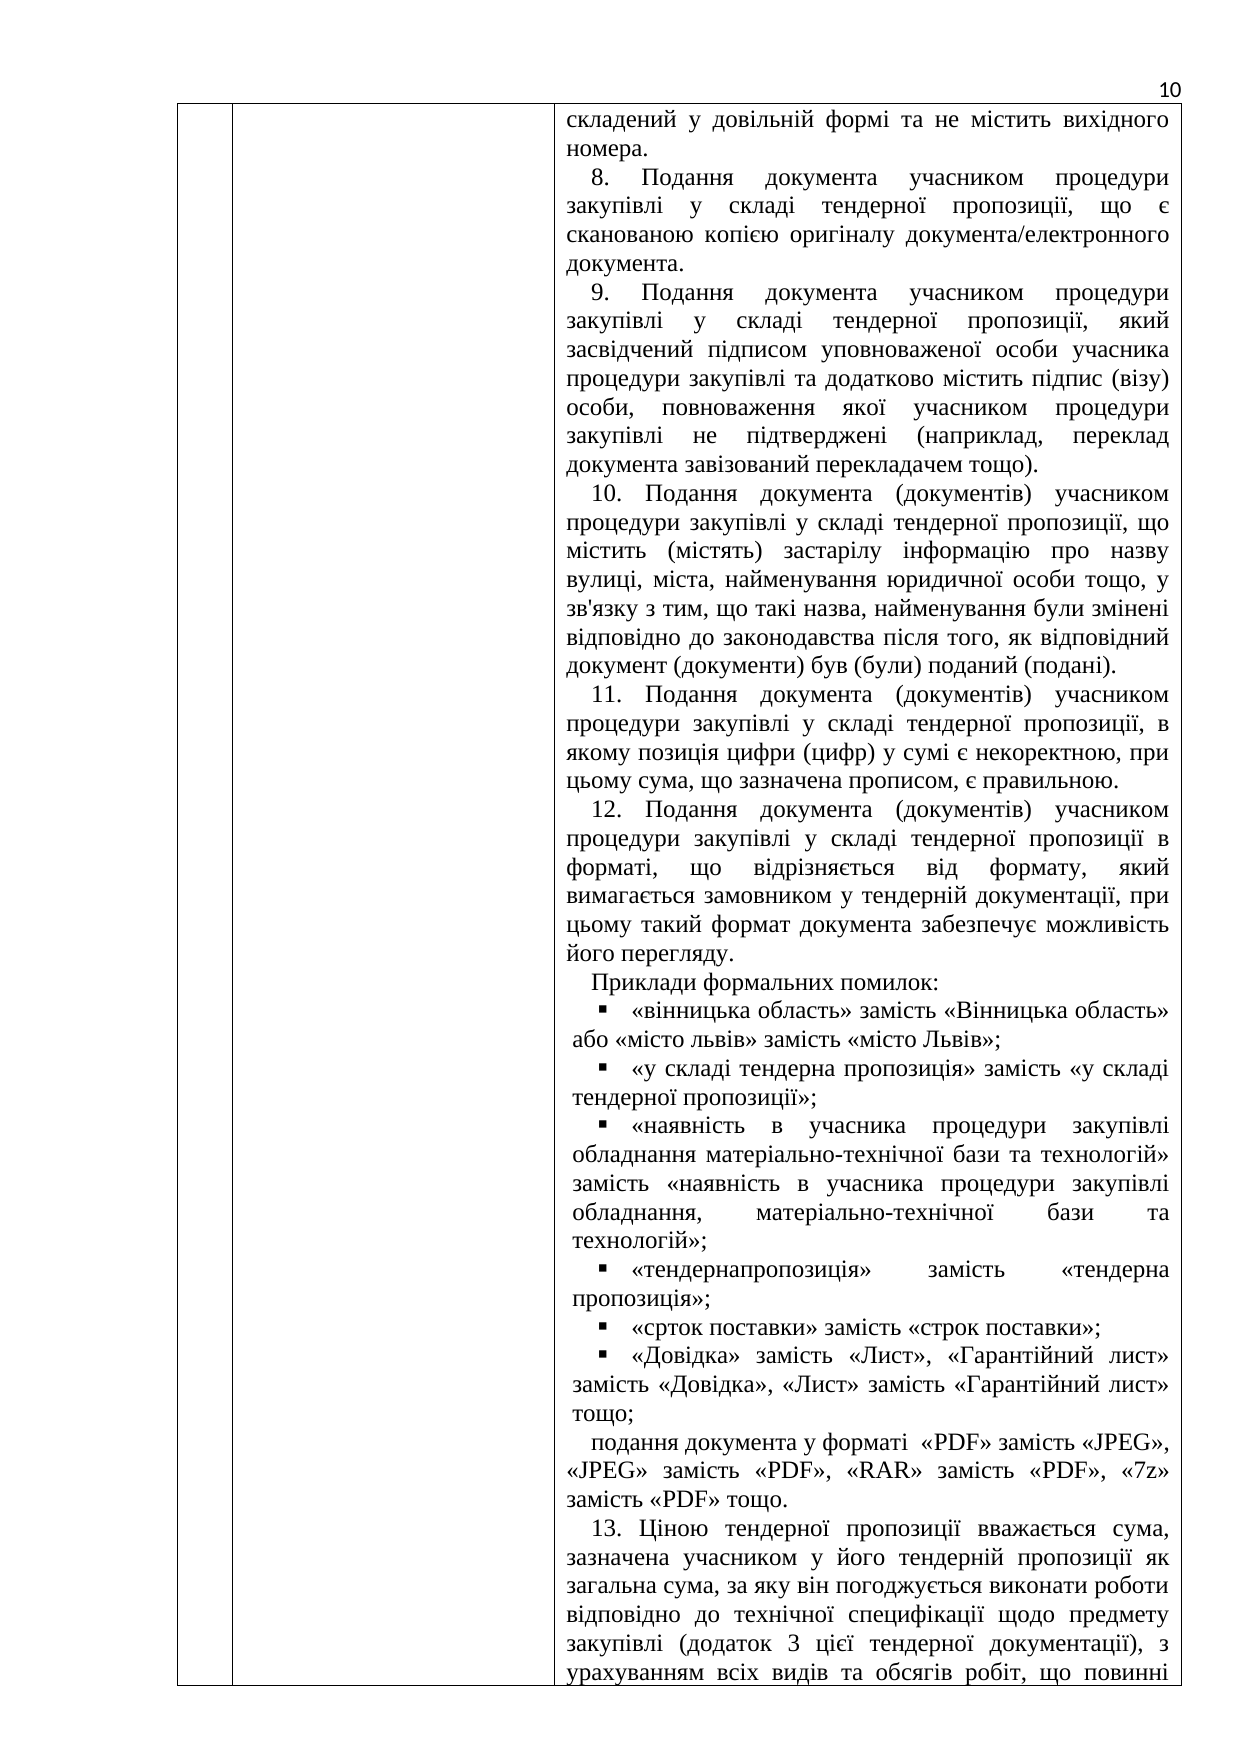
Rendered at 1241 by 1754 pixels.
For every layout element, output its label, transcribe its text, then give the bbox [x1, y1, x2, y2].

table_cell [555, 104, 1181, 1685]
table_cell 1 [178, 104, 232, 1685]
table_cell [233, 104, 554, 1685]
